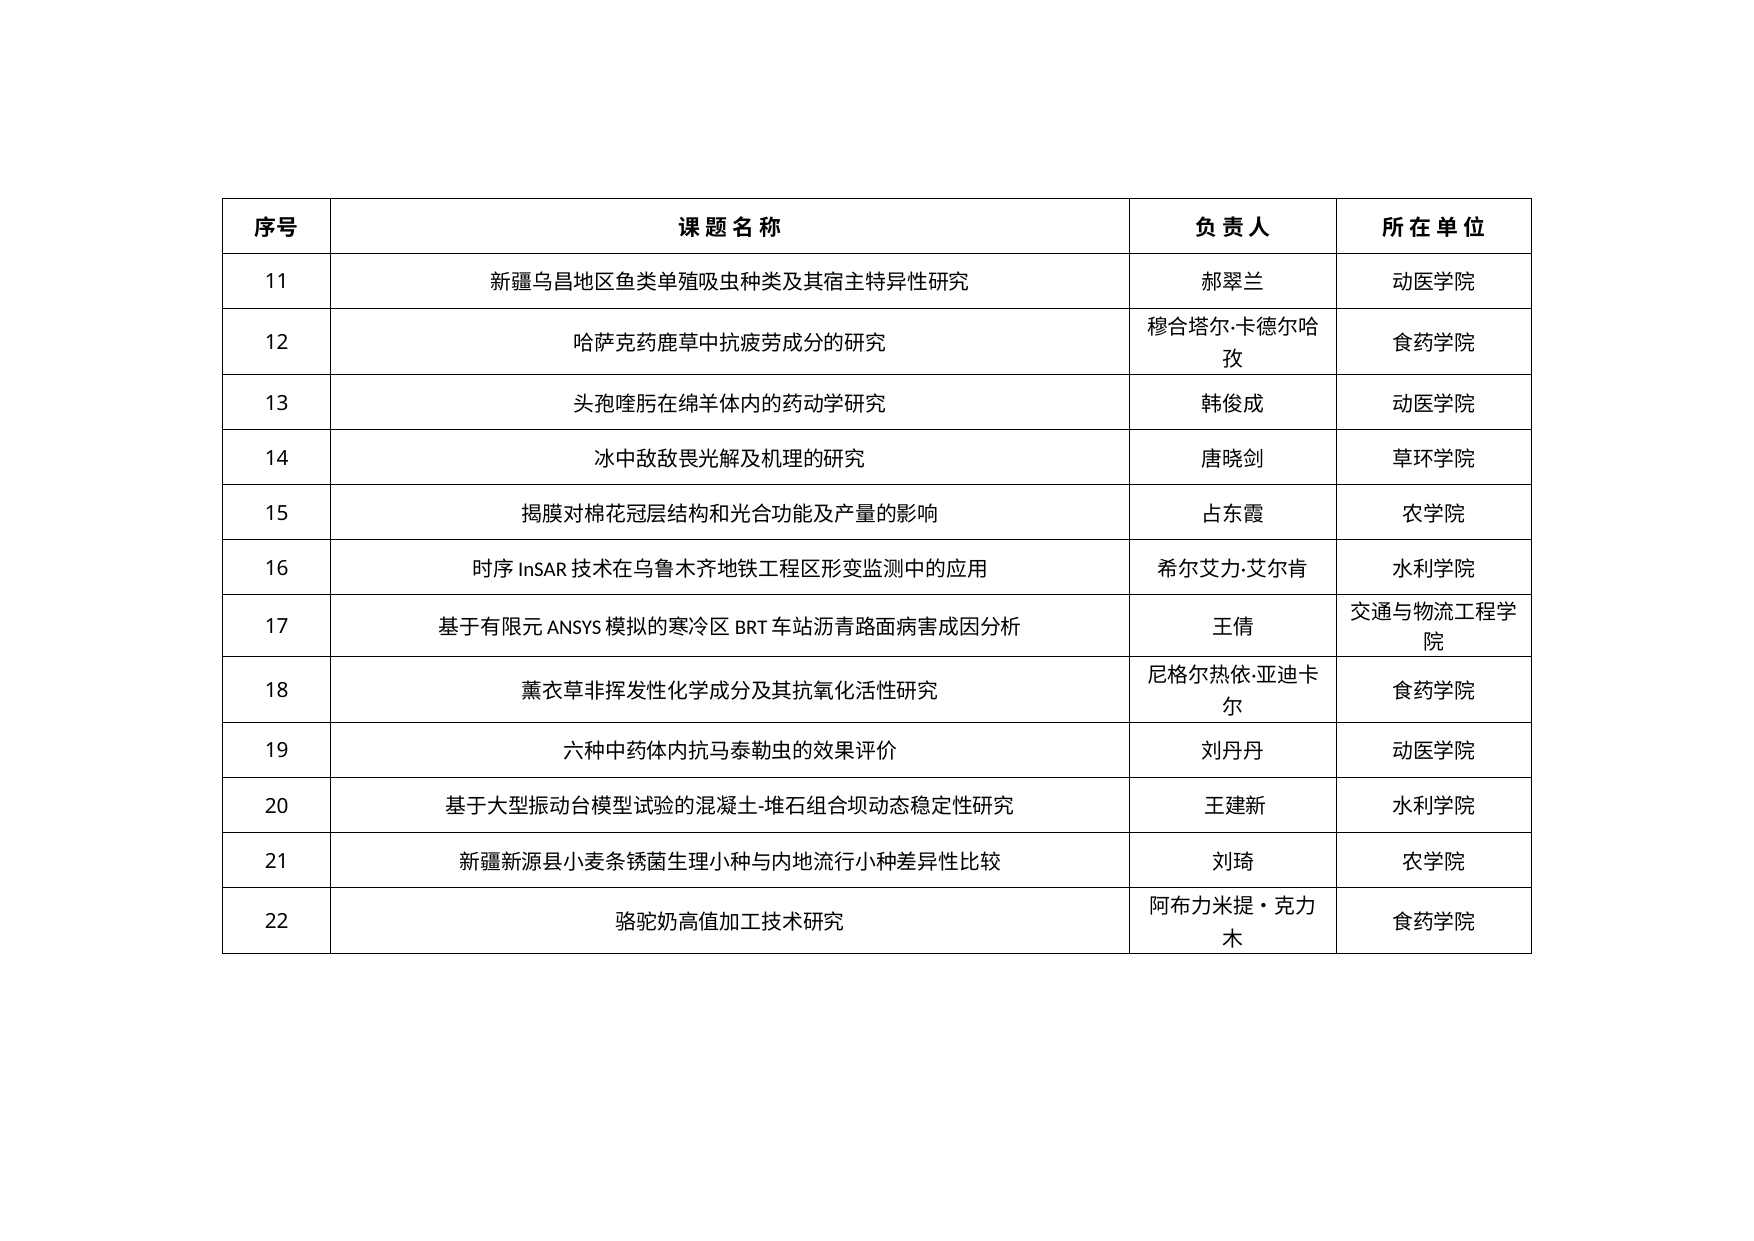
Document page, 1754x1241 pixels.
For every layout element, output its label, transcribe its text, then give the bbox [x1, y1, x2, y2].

table_cell 阿布力米提•克力木 [1130, 888, 1336, 953]
table_cell 15 [223, 485, 330, 539]
table_cell 16 [223, 540, 330, 594]
table_cell 12 [223, 309, 330, 374]
table_cell 新疆新源县小麦条锈菌生理小种与内地流行小种差异性比较 [331, 833, 1129, 887]
table_cell 六种中药体内抗马泰勒虫的效果评价 [331, 723, 1129, 777]
table_header 序号 [223, 199, 330, 253]
table_cell 冰中敌敌畏光解及机理的研究 [331, 430, 1129, 484]
table_cell 王倩 [1130, 595, 1336, 656]
table_cell 占东霞 [1130, 485, 1336, 539]
table_cell 韩俊成 [1130, 375, 1336, 429]
table_cell 18 [223, 657, 330, 722]
table_cell 交通与物流工程学院 [1337, 595, 1531, 656]
table_cell 尼格尔热依·亚迪卡尔 [1130, 657, 1336, 722]
table_cell 草环学院 [1337, 430, 1531, 484]
table_cell 14 [223, 430, 330, 484]
table_cell 水利学院 [1337, 778, 1531, 832]
table_header 负 责 人 [1130, 199, 1336, 253]
table_cell 17 [223, 595, 330, 656]
table_cell 头孢喹肟在绵羊体内的药动学研究 [331, 375, 1129, 429]
table_cell 王建新 [1130, 778, 1336, 832]
table_cell 动医学院 [1337, 723, 1531, 777]
table_cell 水利学院 [1337, 540, 1531, 594]
table_cell 穆合塔尔·卡德尔哈孜 [1130, 309, 1336, 374]
table_cell 动医学院 [1337, 254, 1531, 308]
table_cell 20 [223, 778, 330, 832]
table_cell 新疆乌昌地区鱼类单殖吸虫种类及其宿主特异性研究 [331, 254, 1129, 308]
table_cell 基于有限元ANSYS模拟的寒冷区BRT车站沥青路面病害成因分析 [331, 595, 1129, 656]
table_cell 揭膜对棉花冠层结构和光合功能及产量的影响 [331, 485, 1129, 539]
table_header 所 在 单 位 [1337, 199, 1531, 253]
table_cell 13 [223, 375, 330, 429]
table_cell 农学院 [1337, 833, 1531, 887]
table_header 课 题 名 称 [331, 199, 1129, 253]
table_cell 唐晓剑 [1130, 430, 1336, 484]
table_cell 刘琦 [1130, 833, 1336, 887]
table_cell 11 [223, 254, 330, 308]
table_cell 食药学院 [1337, 888, 1531, 953]
table_cell 动医学院 [1337, 375, 1531, 429]
table_cell 21 [223, 833, 330, 887]
table_cell 希尔艾力·艾尔肯 [1130, 540, 1336, 594]
table_cell 骆驼奶高值加工技术研究 [331, 888, 1129, 953]
table_cell 农学院 [1337, 485, 1531, 539]
table_cell 食药学院 [1337, 657, 1531, 722]
table_cell 哈萨克药鹿草中抗疲劳成分的研究 [331, 309, 1129, 374]
table_cell 薰衣草非挥发性化学成分及其抗氧化活性研究 [331, 657, 1129, 722]
table_cell 基于大型振动台模型试验的混凝土-堆石组合坝动态稳定性研究 [331, 778, 1129, 832]
table_cell 19 [223, 723, 330, 777]
table_cell 时序InSAR技术在乌鲁木齐地铁工程区形变监测中的应用 [331, 540, 1129, 594]
table_cell 刘丹丹 [1130, 723, 1336, 777]
table_cell 食药学院 [1337, 309, 1531, 374]
table_cell 22 [223, 888, 330, 953]
table_cell 郝翠兰 [1130, 254, 1336, 308]
